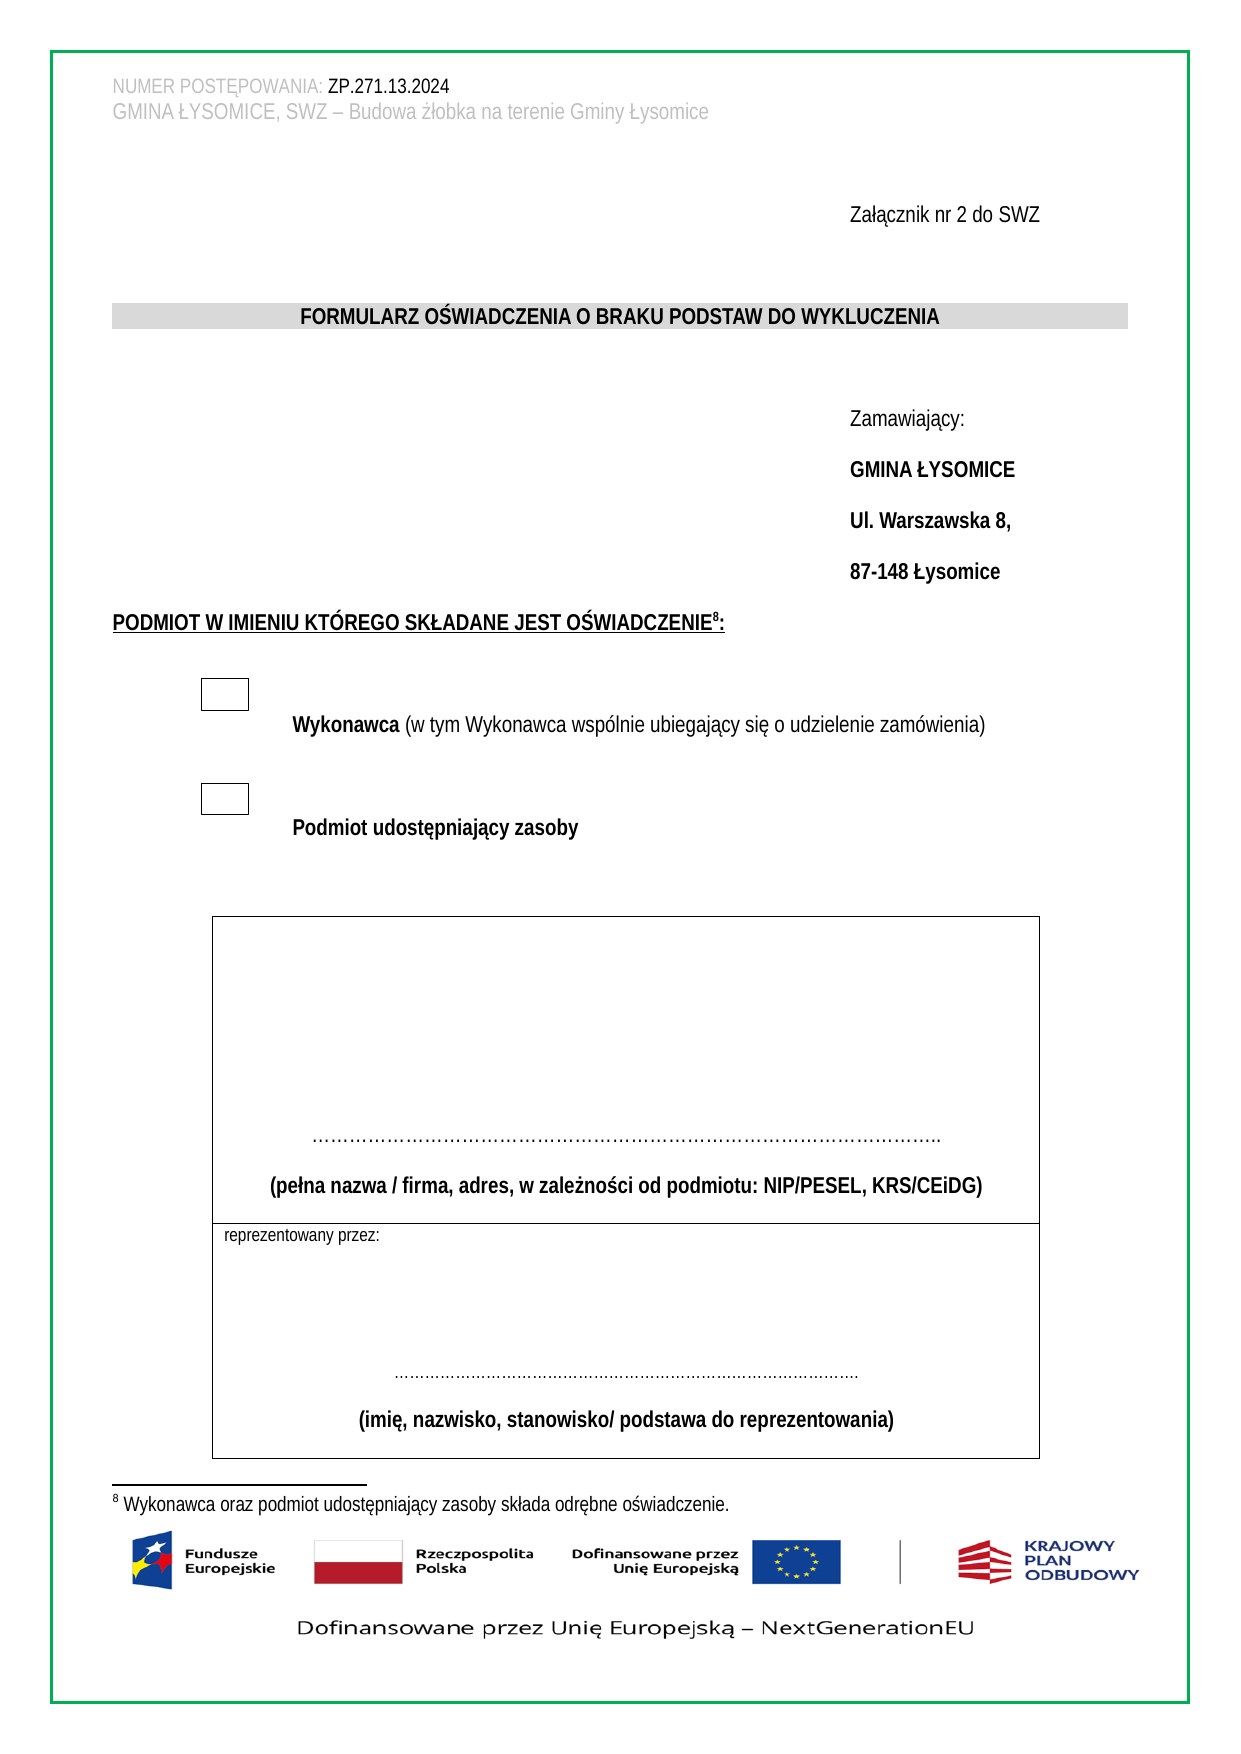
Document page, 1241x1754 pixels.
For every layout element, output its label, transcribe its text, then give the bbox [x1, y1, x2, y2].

text PODMIOT W IMIENIU KTÓREGO SKŁADANE JEST OŚWIADCZENIE: [112, 609, 1128, 636]
text GMINA ŁYSOMICE [850, 456, 1128, 483]
text 87-148 Łysomice [850, 558, 1128, 585]
text Wykonawca (w tym Wykonawca wspólnie ubiegający się o udzielenie zamówienia) [260, 711, 1128, 738]
table_cell reprezentowany przez: ………………………………………………………………………………. (imię, nazwisko, stanowisko/ podstawa do reprezentowania) [213, 1224, 1039, 1457]
text Ul. Warszawska 8, [850, 507, 1128, 534]
text Zamawiający: [850, 405, 1128, 432]
picture [112, 1516, 1159, 1653]
text Załącznik nr 2 do SWZ [776, 201, 1128, 227]
table_header ……………………………………………………………………………………….. (pełna nazwa / firma, adres, w zależności od podmiotu: NIP/PESEL, KRS/CEiDG) [213, 917, 1039, 1223]
text FORMULARZ OŚWIADCZENIA O BRAKU PODSTAW DO WYKLUCZENIA [112, 303, 1128, 329]
text Podmiot udostępniający zasoby [260, 813, 1128, 840]
